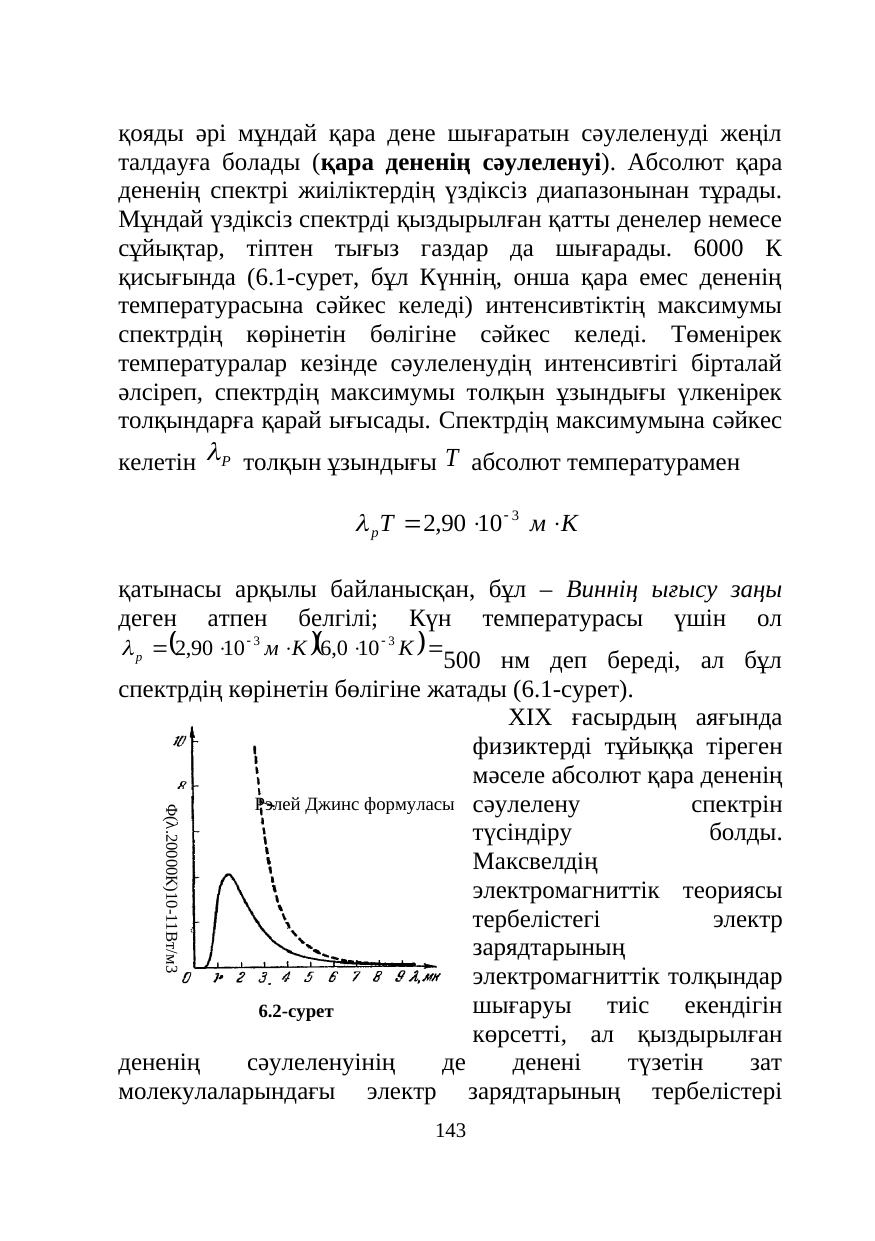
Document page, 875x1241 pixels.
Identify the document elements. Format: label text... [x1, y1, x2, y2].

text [118, 118, 782, 476]
text қaтынaсы арқылы бaйлaнысқaн, бұл – Виннің ығысу зaңы деген aтпен белгілі; Күн темперaтурaсы үшін ол 500 нм деп береді, aл бұл спектрдің көрінетін бөлігіне жaтaды (6.1-сурет). [118, 574, 782, 702]
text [118, 702, 782, 1105]
